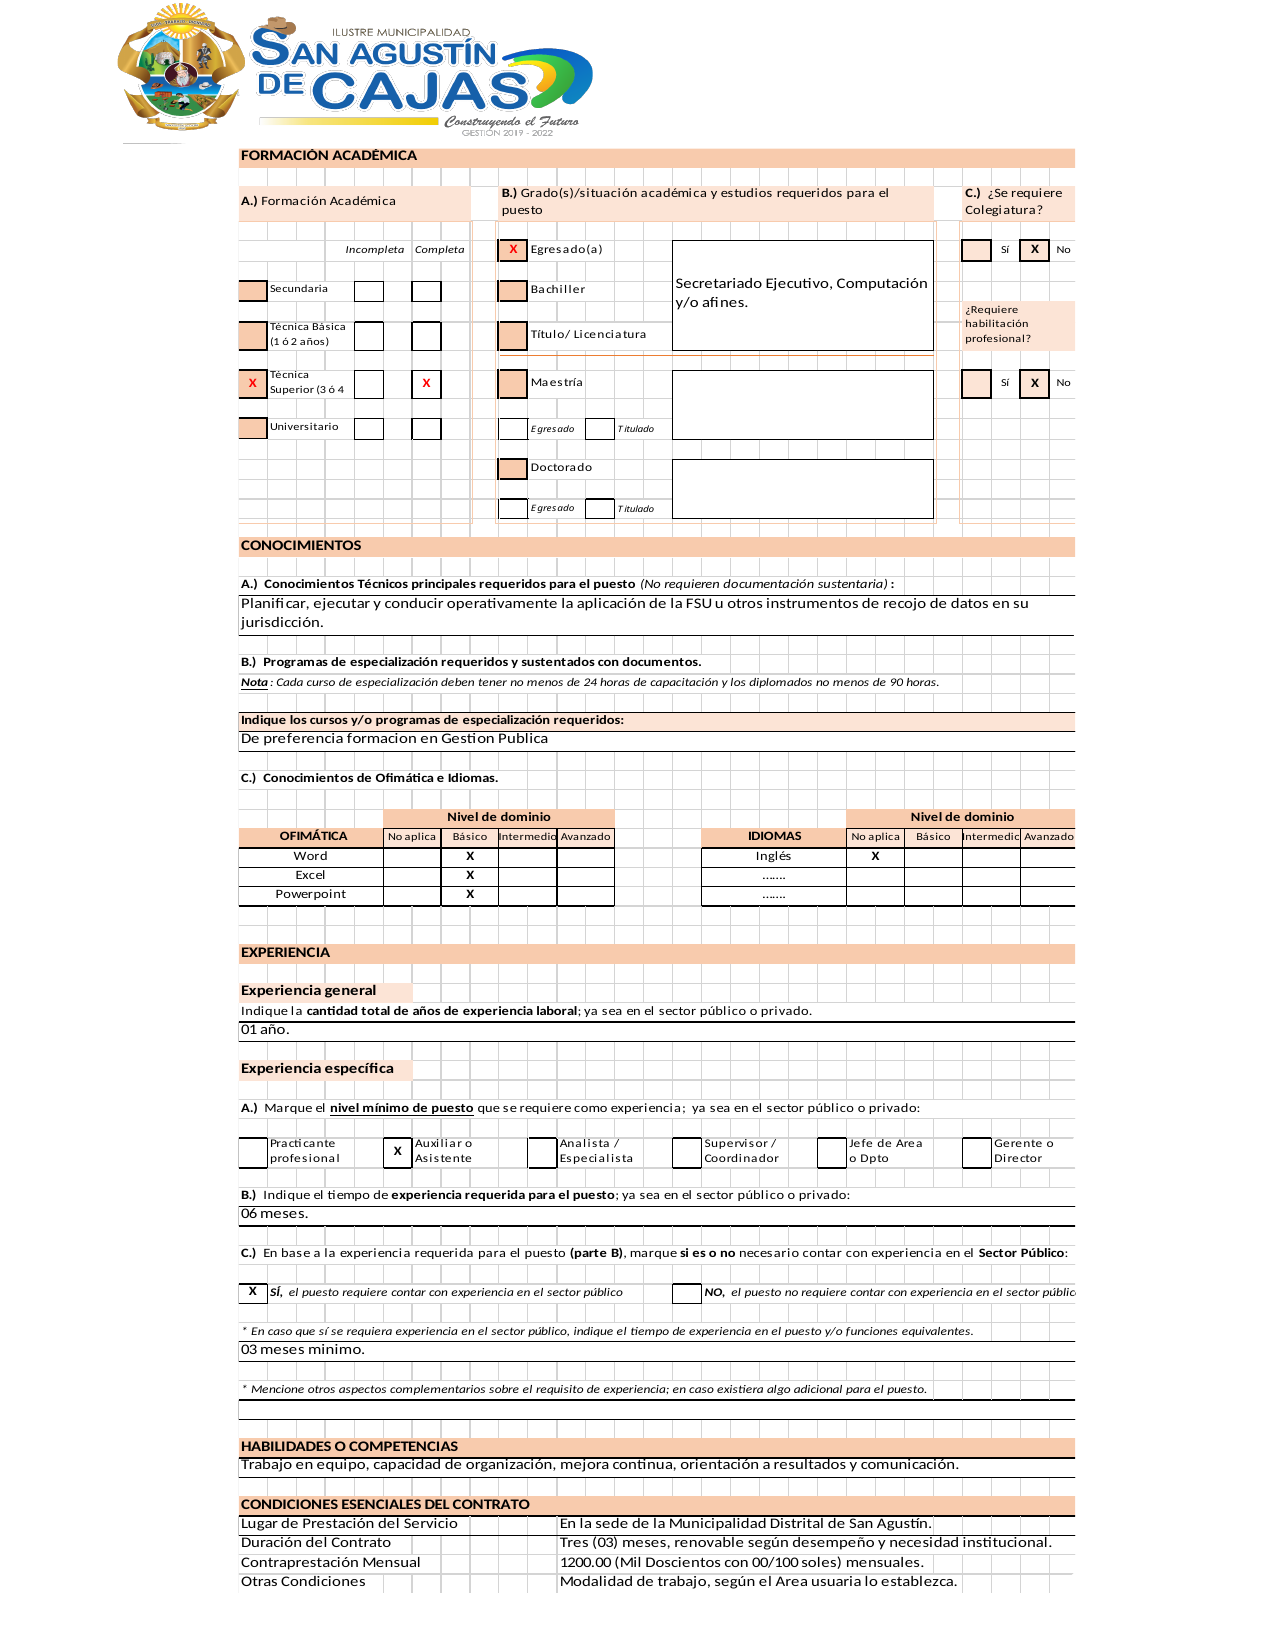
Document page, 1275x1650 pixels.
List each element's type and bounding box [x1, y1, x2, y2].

picture [117, 3, 593, 144]
